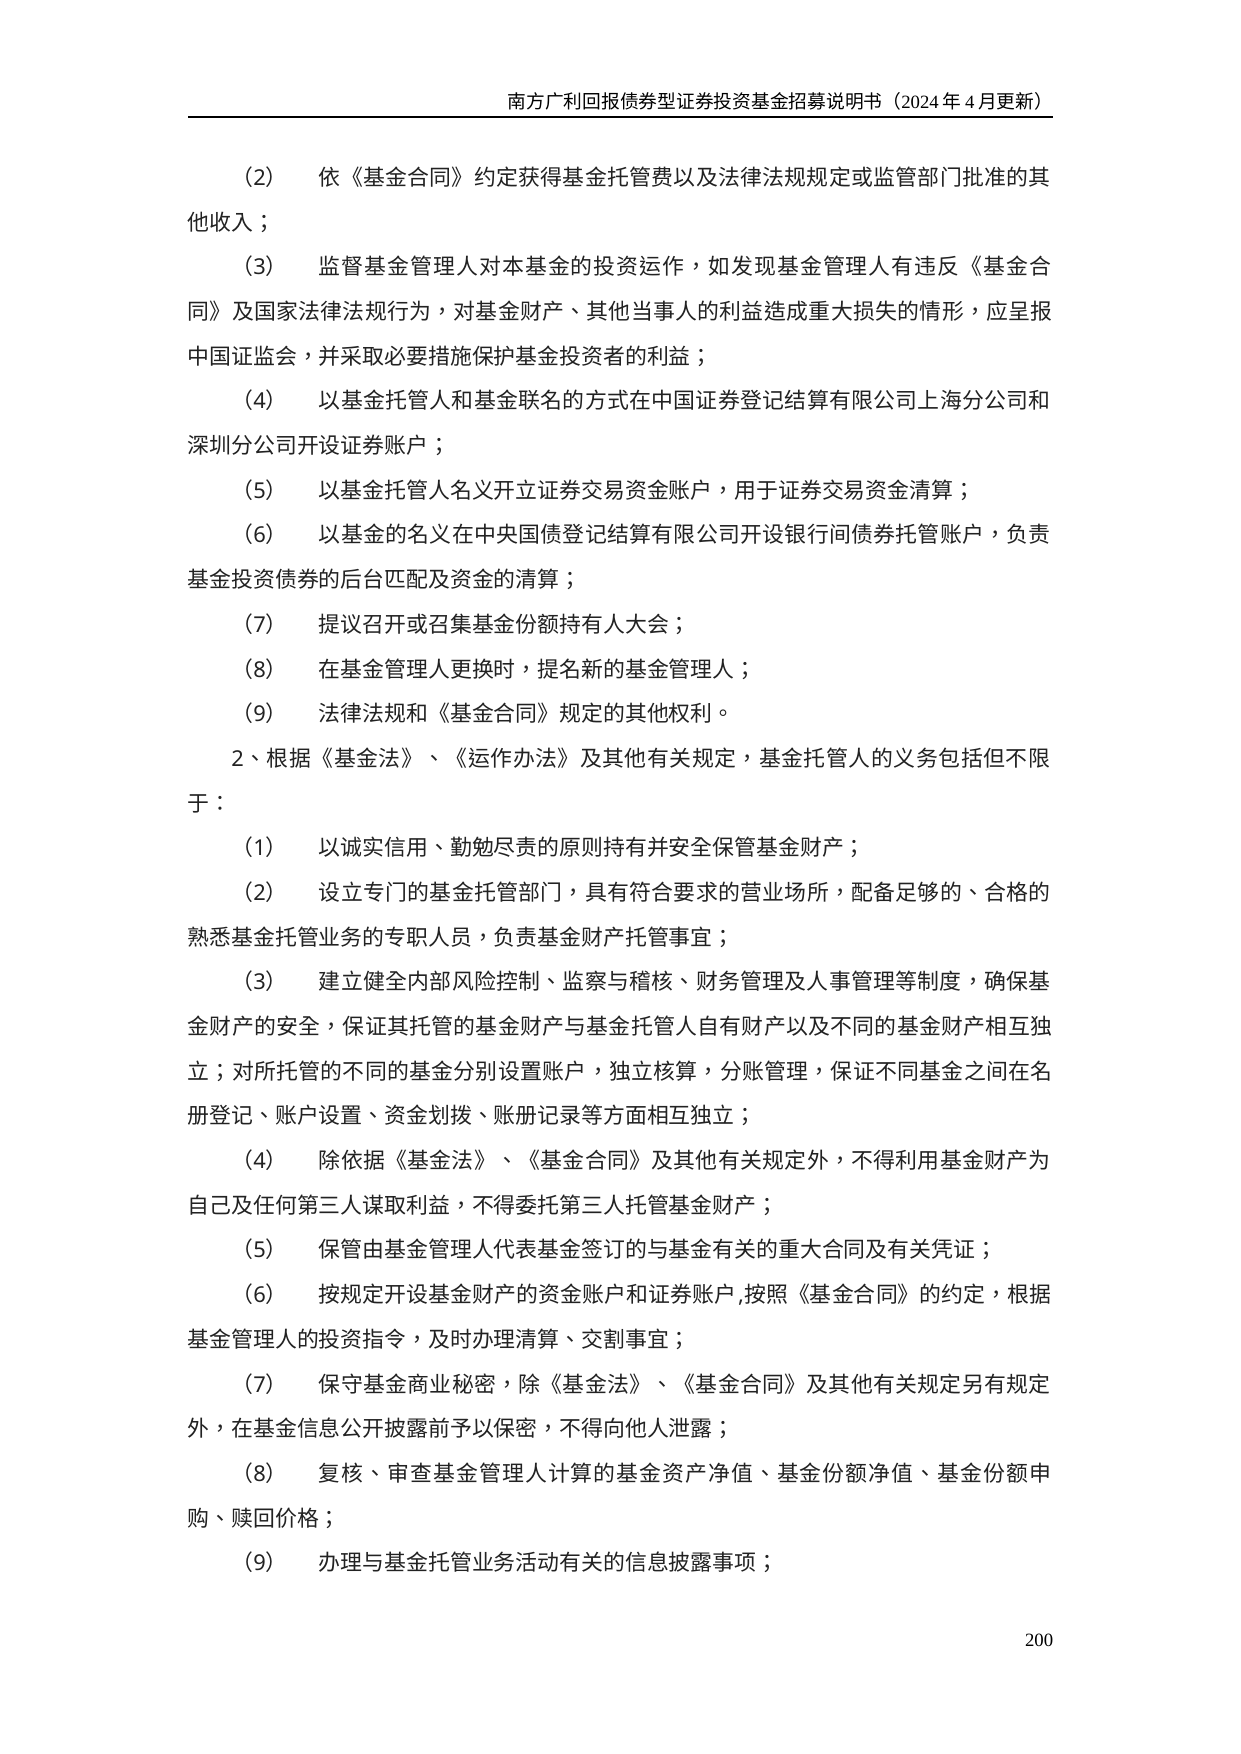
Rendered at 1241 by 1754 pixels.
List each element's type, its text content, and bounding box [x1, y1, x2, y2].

text （5） 保管由基金管理人代表基金签订的与基金有关的重大合同及有关凭证； [187, 1234, 1053, 1264]
text （6） 按规定开设基金财产的资金账户和证券账户,按照《基金合同》的约定，根据基金管理人的投资指令，及时办理清算、交割事宜； [187, 1279, 1053, 1354]
text （3） 建立健全内部风险控制、监察与稽核、财务管理及人事管理等制度，确保基金财产的安全，保证其托管的基金财产与基金托管人自有财产以及不同的基金财产相互独立；对所托管的不同的基金分别设置账户，独立核算，分账管理，保证不同基金之间在名册登记、账户设置、资金划拨、账册记录等方面相互独立； [187, 966, 1053, 1130]
text （9） 办理与基金托管业务活动有关的信息披露事项； [187, 1547, 1053, 1577]
text （2） 依《基金合同》约定获得基金托管费以及法律法规规定或监管部门批准的其他收入； [187, 162, 1053, 236]
text （3） 监督基金管理人对本基金的投资运作，如发现基金管理人有违反《基金合同》及国家法律法规行为，对基金财产、其他当事人的利益造成重大损失的情形，应呈报中国证监会，并采取必要措施保护基金投资者的利益； [187, 251, 1053, 371]
text （8） 在基金管理人更换时，提名新的基金管理人； [187, 653, 1053, 683]
text （2） 设立专门的基金托管部门，具有符合要求的营业场所，配备足够的、合格的熟悉基金托管业务的专职人员，负责基金财产托管事宜； [187, 877, 1053, 951]
text （9） 法律法规和《基金合同》规定的其他权利。 [187, 698, 1053, 728]
text 2、根据《基金法》、《运作办法》及其他有关规定，基金托管人的义务包括但不限于： [187, 743, 1053, 817]
text （6） 以基金的名义在中央国债登记结算有限公司开设银行间债券托管账户，负责基金投资债券的后台匹配及资金的清算； [187, 519, 1053, 594]
text （7） 保守基金商业秘密，除《基金法》、《基金合同》及其他有关规定另有规定外，在基金信息公开披露前予以保密，不得向他人泄露； [187, 1368, 1053, 1443]
text （5） 以基金托管人名义开立证券交易资金账户，用于证券交易资金清算； [187, 475, 1053, 504]
text （8） 复核、审查基金管理人计算的基金资产净值、基金份额净值、基金份额申购、赎回价格； [187, 1458, 1053, 1532]
text （4） 除依据《基金法》、《基金合同》及其他有关规定外，不得利用基金财产为自己及任何第三人谋取利益，不得委托第三人托管基金财产； [187, 1145, 1053, 1219]
text （4） 以基金托管人和基金联名的方式在中国证券登记结算有限公司上海分公司和深圳分公司开设证券账户； [187, 385, 1053, 460]
text （1） 以诚实信用、勤勉尽责的原则持有并安全保管基金财产； [187, 832, 1053, 862]
text （7） 提议召开或召集基金份额持有人大会； [187, 609, 1053, 639]
